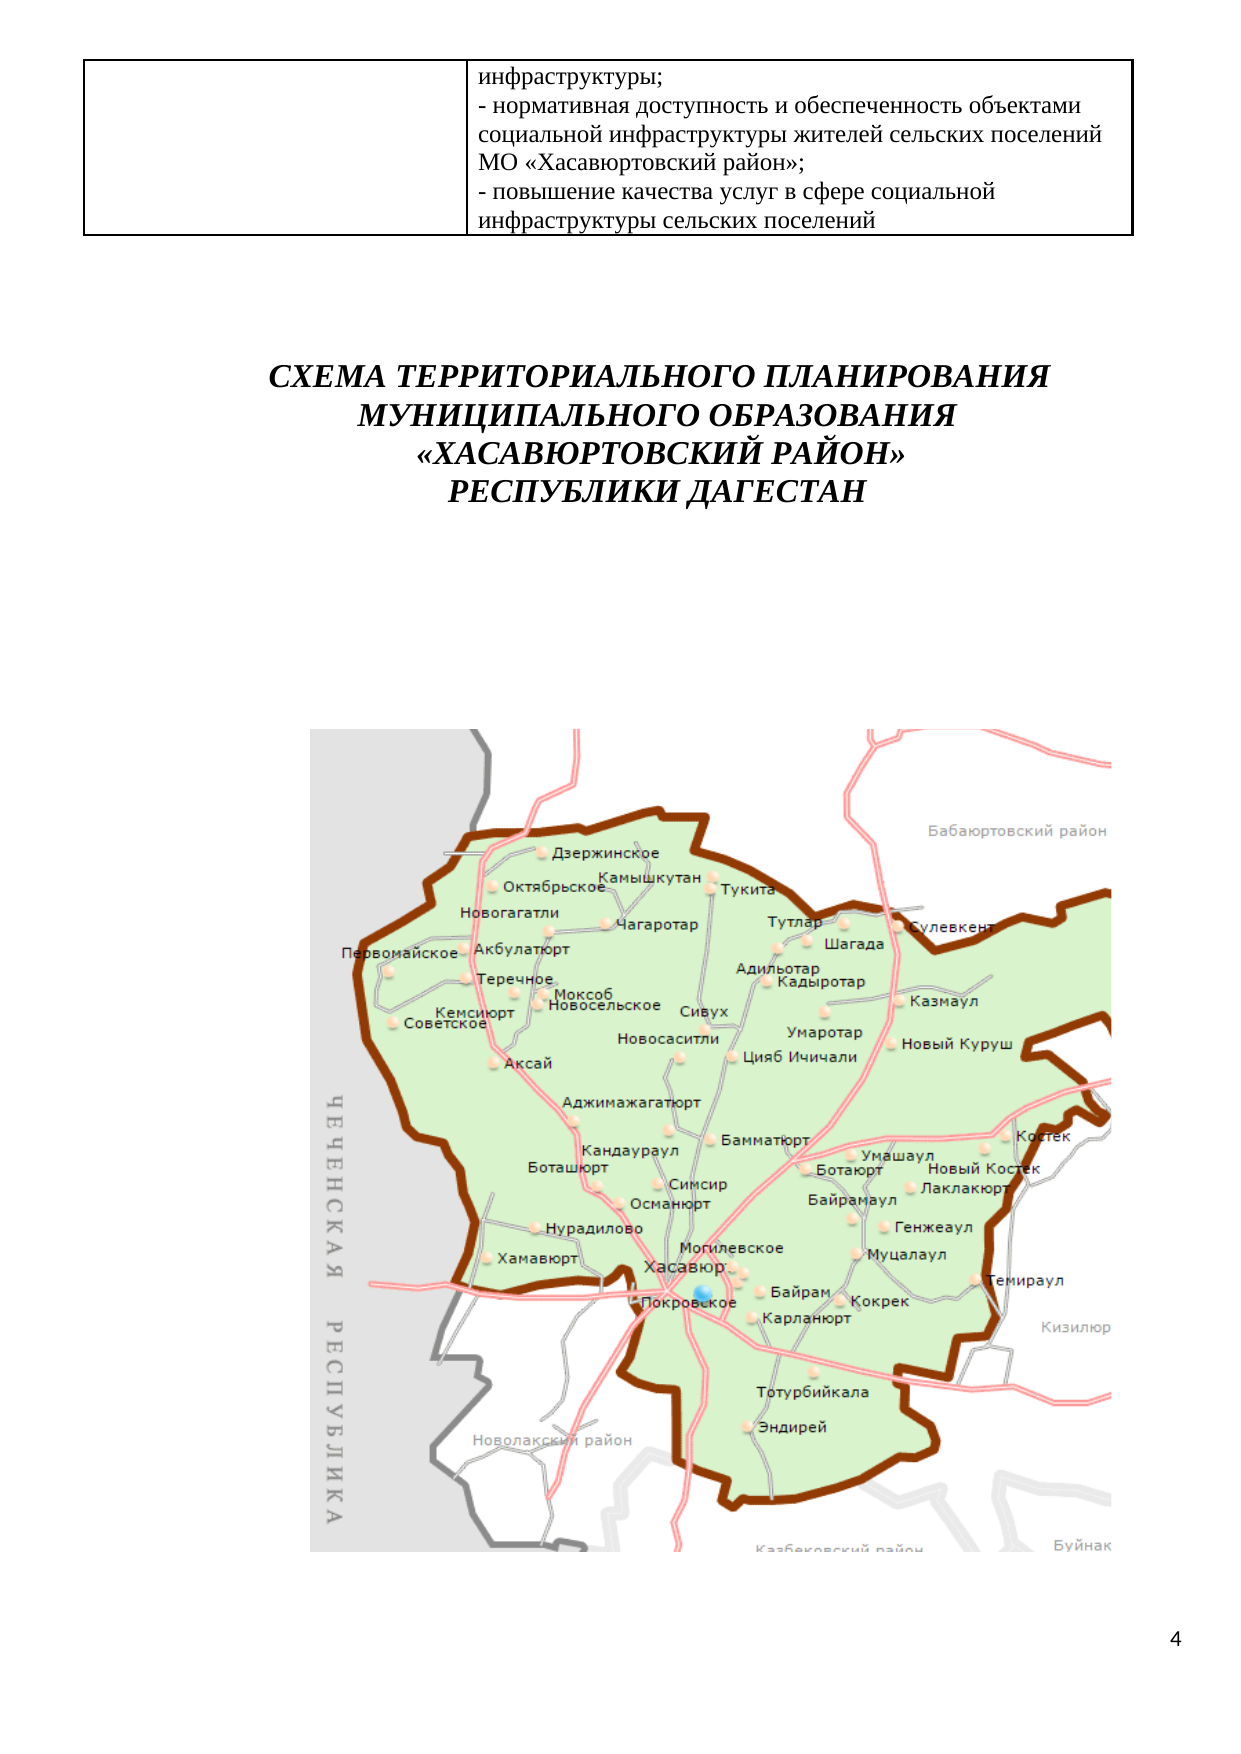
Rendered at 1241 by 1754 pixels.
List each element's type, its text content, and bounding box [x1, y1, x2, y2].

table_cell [468, 61, 1131, 234]
text МУНИЦИПАЛЬНОГО ОБРАЗОВАНИЯ [133, 395, 1181, 433]
text СХЕМА ТЕРРИТОРИАЛЬНОГО ПЛАНИРОВАНИЯ [133, 357, 1181, 395]
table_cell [85, 61, 466, 234]
text РЕСПУБЛИКИ ДАГЕСТАН [133, 472, 1181, 510]
text «ХАСАВЮРТОВСКИЙ РАЙОН» [133, 433, 1181, 472]
